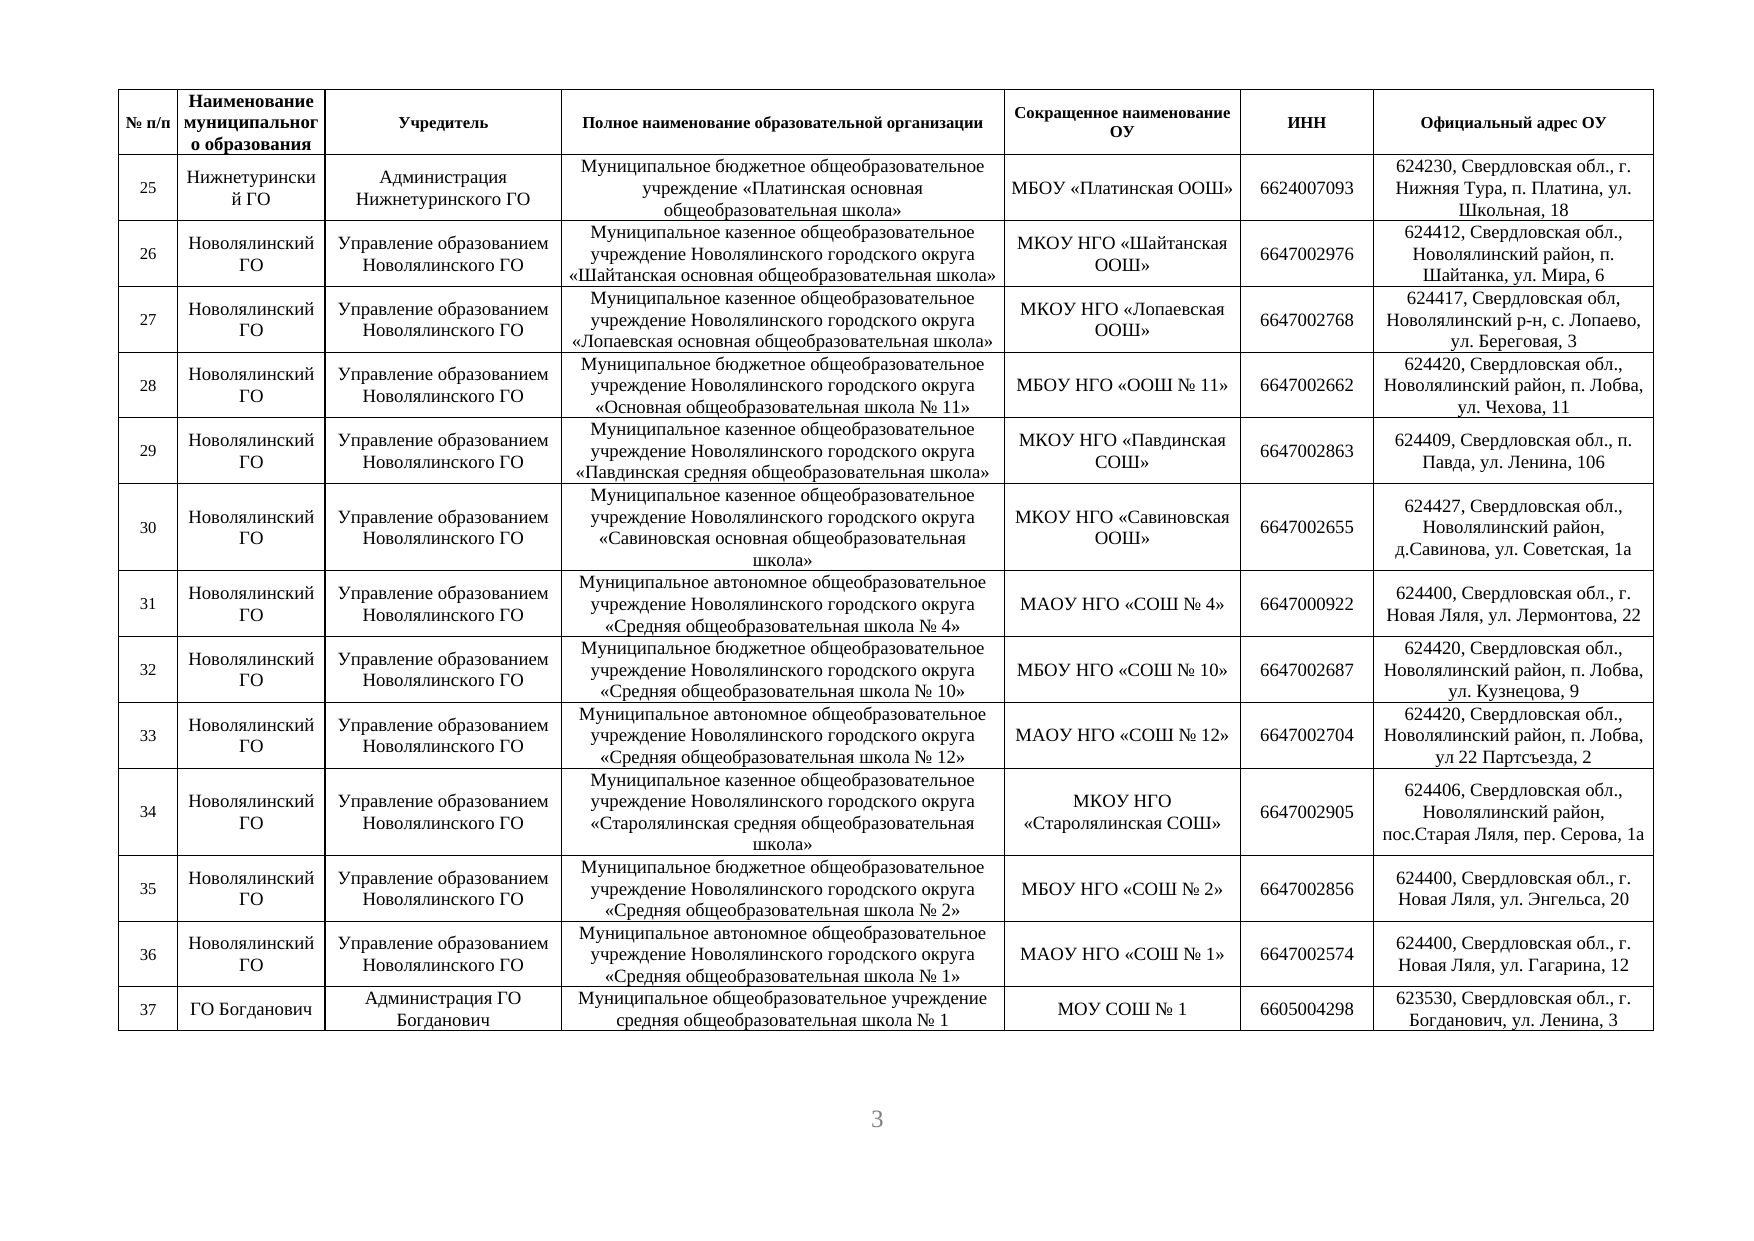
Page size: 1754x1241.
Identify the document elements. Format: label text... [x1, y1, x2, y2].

table_cell 31 [119, 571, 177, 636]
table_cell 29 [119, 418, 177, 483]
table_cell Управление образованием Новолялинского ГО [326, 221, 561, 286]
table_cell МАОУ НГО «СОШ № 12» [1005, 703, 1240, 767]
table_cell 6647002905 [1241, 769, 1373, 855]
table_cell 624412, Свердловская обл., Новолялинский район, п. Шайтанка, ул. Мира, 6 [1374, 221, 1653, 286]
table_cell Муниципальное автономное общеобразовательное учреждение Новолялинского городского округа «Средняя общеобразовательная школа № 4» [562, 571, 1004, 636]
table_cell Муниципальное бюджетное общеобразовательное учреждение Новолялинского городского округа «Основная общеобразовательная школа № 11» [562, 353, 1004, 417]
table_cell 6647000922 [1241, 571, 1373, 636]
table_cell Муниципальное казенное общеобразовательное учреждение Новолялинского городского округа «Савиновская основная общеобразовательная школа» [562, 484, 1004, 570]
table_cell 623530, Свердловская обл., г. Богданович, ул. Ленина, 3 [1374, 987, 1653, 1030]
table_cell МКОУ НГО «Шайтанская ООШ» [1005, 221, 1240, 286]
table_cell 624420, Свердловская обл., Новолялинский район, п. Лобва, ул. Кузнецова, 9 [1374, 637, 1653, 702]
table_header Наименование муниципального образования [178, 90, 324, 154]
table_cell 25 [119, 155, 177, 220]
table_cell МБОУ НГО «ООШ № 11» [1005, 353, 1240, 417]
table_cell МКОУ НГО «Старолялинская СОШ» [1005, 769, 1240, 855]
table_cell МАОУ НГО «СОШ № 1» [1005, 922, 1240, 986]
table_cell Муниципальное общеобразовательное учреждение средняя общеобразовательная школа № 1 [562, 987, 1004, 1030]
table_cell Новолялинский ГО [178, 856, 324, 921]
table_cell Новолялинский ГО [178, 922, 324, 986]
table_cell 624406, Свердловская обл., Новолялинский район, пос.Старая Ляля, пер. Серова, 1а [1374, 769, 1653, 855]
table_cell 6647002856 [1241, 856, 1373, 921]
table_cell МКОУ НГО «Савиновская ООШ» [1005, 484, 1240, 570]
table_cell МБОУ НГО «СОШ № 10» [1005, 637, 1240, 702]
table_cell Муниципальное бюджетное общеобразовательное учреждение Новолялинского городского округа «Средняя общеобразовательная школа № 2» [562, 856, 1004, 921]
table_cell Управление образованием Новолялинского ГО [326, 703, 561, 767]
table_cell 36 [119, 922, 177, 986]
table_cell Управление образованием Новолялинского ГО [326, 287, 561, 352]
table_cell 33 [119, 703, 177, 767]
table_header № п/п [119, 90, 177, 154]
table_cell 6647002704 [1241, 703, 1373, 767]
table_cell Администрация ГО Богданович [326, 987, 561, 1030]
table_cell Новолялинский ГО [178, 703, 324, 767]
table_cell 30 [119, 484, 177, 570]
table_cell 26 [119, 221, 177, 286]
table_cell Управление образованием Новолялинского ГО [326, 418, 561, 483]
table_cell Управление образованием Новолялинского ГО [326, 353, 561, 417]
table_cell МКОУ НГО «Павдинская СОШ» [1005, 418, 1240, 483]
table_header Сокращенное наименование ОУ [1005, 90, 1240, 154]
table_cell МОУ СОШ № 1 [1005, 987, 1240, 1030]
table_cell Новолялинский ГО [178, 484, 324, 570]
table_cell 27 [119, 287, 177, 352]
table_cell Управление образованием Новолялинского ГО [326, 571, 561, 636]
table_cell 6647002768 [1241, 287, 1373, 352]
table_cell 624400, Свердловская обл., г. Новая Ляля, ул. Энгельса, 20 [1374, 856, 1653, 921]
table_cell Управление образованием Новолялинского ГО [326, 484, 561, 570]
table_cell Муниципальное казенное общеобразовательное учреждение Новолялинского городского округа «Павдинская средняя общеобразовательная школа» [562, 418, 1004, 483]
table_cell МКОУ НГО «Лопаевская ООШ» [1005, 287, 1240, 352]
table_cell Муниципальное казенное общеобразовательное учреждение Новолялинского городского округа «Лопаевская основная общеобразовательная школа» [562, 287, 1004, 352]
table_cell МАОУ НГО «СОШ № 4» [1005, 571, 1240, 636]
table_cell Муниципальное бюджетное общеобразовательное учреждение Новолялинского городского округа «Средняя общеобразовательная школа № 10» [562, 637, 1004, 702]
table_cell Муниципальное бюджетное общеобразовательное учреждение «Платинская основная общеобразовательная школа» [562, 155, 1004, 220]
table_header Полное наименование образовательной организации [562, 90, 1004, 154]
table_cell Управление образованием Новолялинского ГО [326, 856, 561, 921]
table_cell Управление образованием Новолялинского ГО [326, 637, 561, 702]
table_cell 37 [119, 987, 177, 1030]
table_cell МБОУ «Платинская ООШ» [1005, 155, 1240, 220]
table_cell 6605004298 [1241, 987, 1373, 1030]
table_cell 624420, Свердловская обл., Новолялинский район, п. Лобва, ул 22 Партсъезда, 2 [1374, 703, 1653, 767]
table_cell Муниципальное автономное общеобразовательное учреждение Новолялинского городского округа «Средняя общеобразовательная школа № 12» [562, 703, 1004, 767]
table_cell Управление образованием Новолялинского ГО [326, 922, 561, 986]
table_cell 6624007093 [1241, 155, 1373, 220]
table_cell Муниципальное казенное общеобразовательное учреждение Новолялинского городского округа «Шайтанская основная общеобразовательная школа» [562, 221, 1004, 286]
table_cell 6647002863 [1241, 418, 1373, 483]
table_cell 34 [119, 769, 177, 855]
table_cell 624400, Свердловская обл., г. Новая Ляля, ул. Лермонтова, 22 [1374, 571, 1653, 636]
table_cell 6647002662 [1241, 353, 1373, 417]
table_cell Новолялинский ГО [178, 571, 324, 636]
table_cell Новолялинский ГО [178, 637, 324, 702]
table_cell ГО Богданович [178, 987, 324, 1030]
table_cell Новолялинский ГО [178, 353, 324, 417]
table_cell 624230, Свердловская обл., г. Нижняя Тура, п. Платина, ул. Школьная, 18 [1374, 155, 1653, 220]
table_cell 624417, Свердловская обл, Новолялинский р-н, с. Лопаево, ул. Береговая, 3 [1374, 287, 1653, 352]
table_cell Новолялинский ГО [178, 769, 324, 855]
table_cell Муниципальное казенное общеобразовательное учреждение Новолялинского городского округа «Старолялинская средняя общеобразовательная школа» [562, 769, 1004, 855]
table_cell Управление образованием Новолялинского ГО [326, 769, 561, 855]
table_cell МБОУ НГО «СОШ № 2» [1005, 856, 1240, 921]
table_header ИНН [1241, 90, 1373, 154]
table_cell 6647002687 [1241, 637, 1373, 702]
table_cell 32 [119, 637, 177, 702]
table_cell 624420, Свердловская обл., Новолялинский район, п. Лобва, ул. Чехова, 11 [1374, 353, 1653, 417]
table_cell 35 [119, 856, 177, 921]
table_cell 624427, Свердловская обл., Новолялинский район, д.Савинова, ул. Советская, 1а [1374, 484, 1653, 570]
table_cell Администрация Нижнетуринского ГО [326, 155, 561, 220]
table_cell Муниципальное автономное общеобразовательное учреждение Новолялинского городского округа «Средняя общеобразовательная школа № 1» [562, 922, 1004, 986]
table_cell 624400, Свердловская обл., г. Новая Ляля, ул. Гагарина, 12 [1374, 922, 1653, 986]
table_cell 624409, Свердловская обл., п. Павда, ул. Ленина, 106 [1374, 418, 1653, 483]
table_cell Новолялинский ГО [178, 287, 324, 352]
table_cell 28 [119, 353, 177, 417]
table_cell Нижнетуринский ГО [178, 155, 324, 220]
table_cell Новолялинский ГО [178, 221, 324, 286]
table_header Официальный адрес ОУ [1374, 90, 1653, 154]
table_cell 6647002574 [1241, 922, 1373, 986]
table_cell 6647002655 [1241, 484, 1373, 570]
table_cell Новолялинский ГО [178, 418, 324, 483]
table_header Учредитель [326, 90, 561, 154]
table_cell 6647002976 [1241, 221, 1373, 286]
